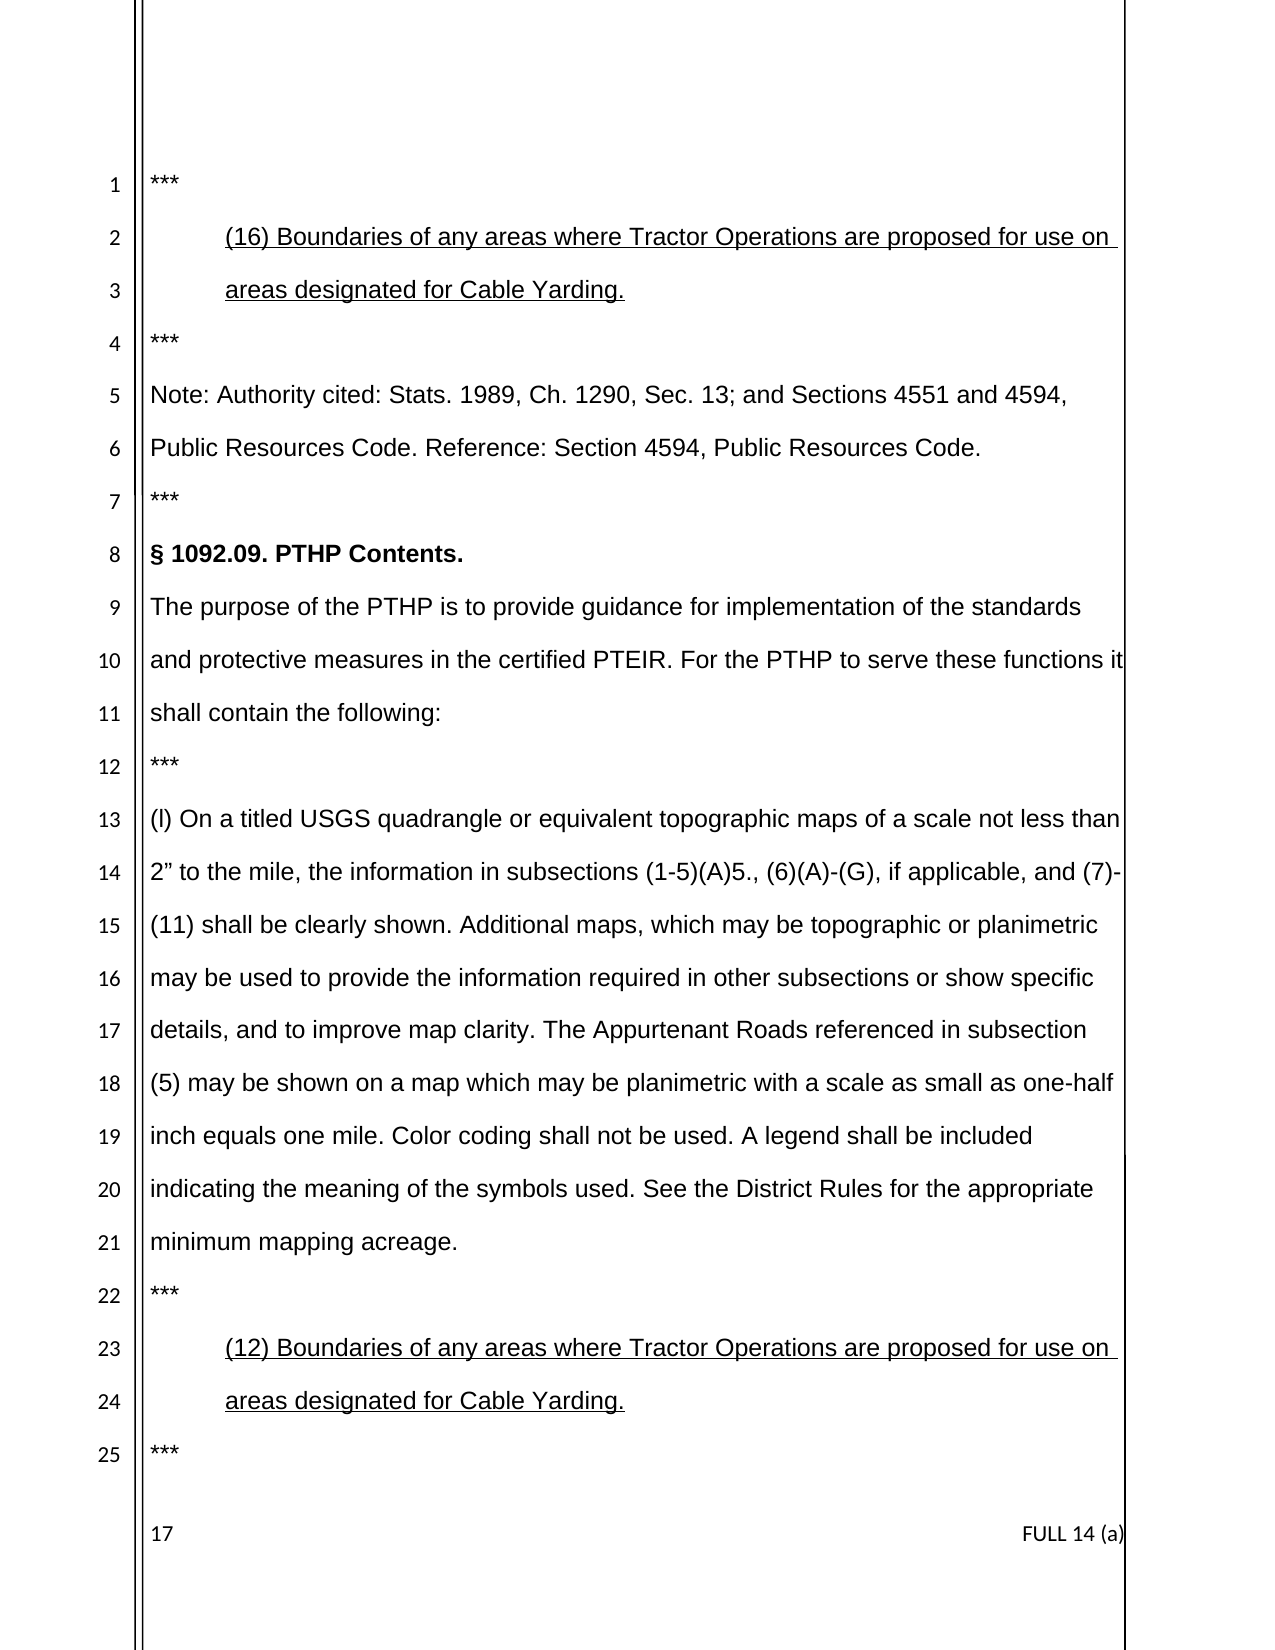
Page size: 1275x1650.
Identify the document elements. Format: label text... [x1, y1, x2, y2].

text *** [150, 309, 1125, 362]
text *** [150, 732, 1125, 785]
text (16) Boundaries of any areas where Tractor Operations are proposed for use on areas designated for Cable Yarding. [225, 203, 1125, 309]
text Note: Authority cited: Stats. 1989, Ch. 1290, Sec. 13; and Sections 4551 and 4594, Public Resources Code. Reference: Section 4594, Public Resources Code. [150, 362, 1125, 467]
text (l) On a titled USGS quadrangle or equivalent topographic maps of a scale not less than 2” to the mile, the information in subsections (1-5)(A)5., (6)(A)-(G), if applicable, and (7)-(11) shall be clearly shown. Additional maps, which may be topographic or planimetric may be used to provide the information required in other subsections or show specific details, and to improve map clarity. The Appurtenant Roads referenced in subsection (5) may be shown on a map which may be planimetric with a scale as small as one-half inch equals one mile. Color coding shall not be used. A legend shall be included indicating the meaning of the symbols used. See the District Rules for the appropriate minimum mapping acreage. [150, 785, 1125, 1261]
text *** [150, 1420, 1125, 1473]
text § 1092.09. PTHP Contents. [150, 520, 1125, 573]
text *** [150, 467, 1125, 520]
text The purpose of the PTHP is to provide guidance for implementation of the standards and protective measures in the certified PTEIR. For the PTHP to serve these functions it shall contain the following: [150, 573, 1125, 732]
text (12) Boundaries of any areas where Tractor Operations are proposed for use on areas designated for Cable Yarding. [225, 1314, 1125, 1420]
text *** [150, 150, 1125, 203]
text *** [150, 1261, 1125, 1314]
